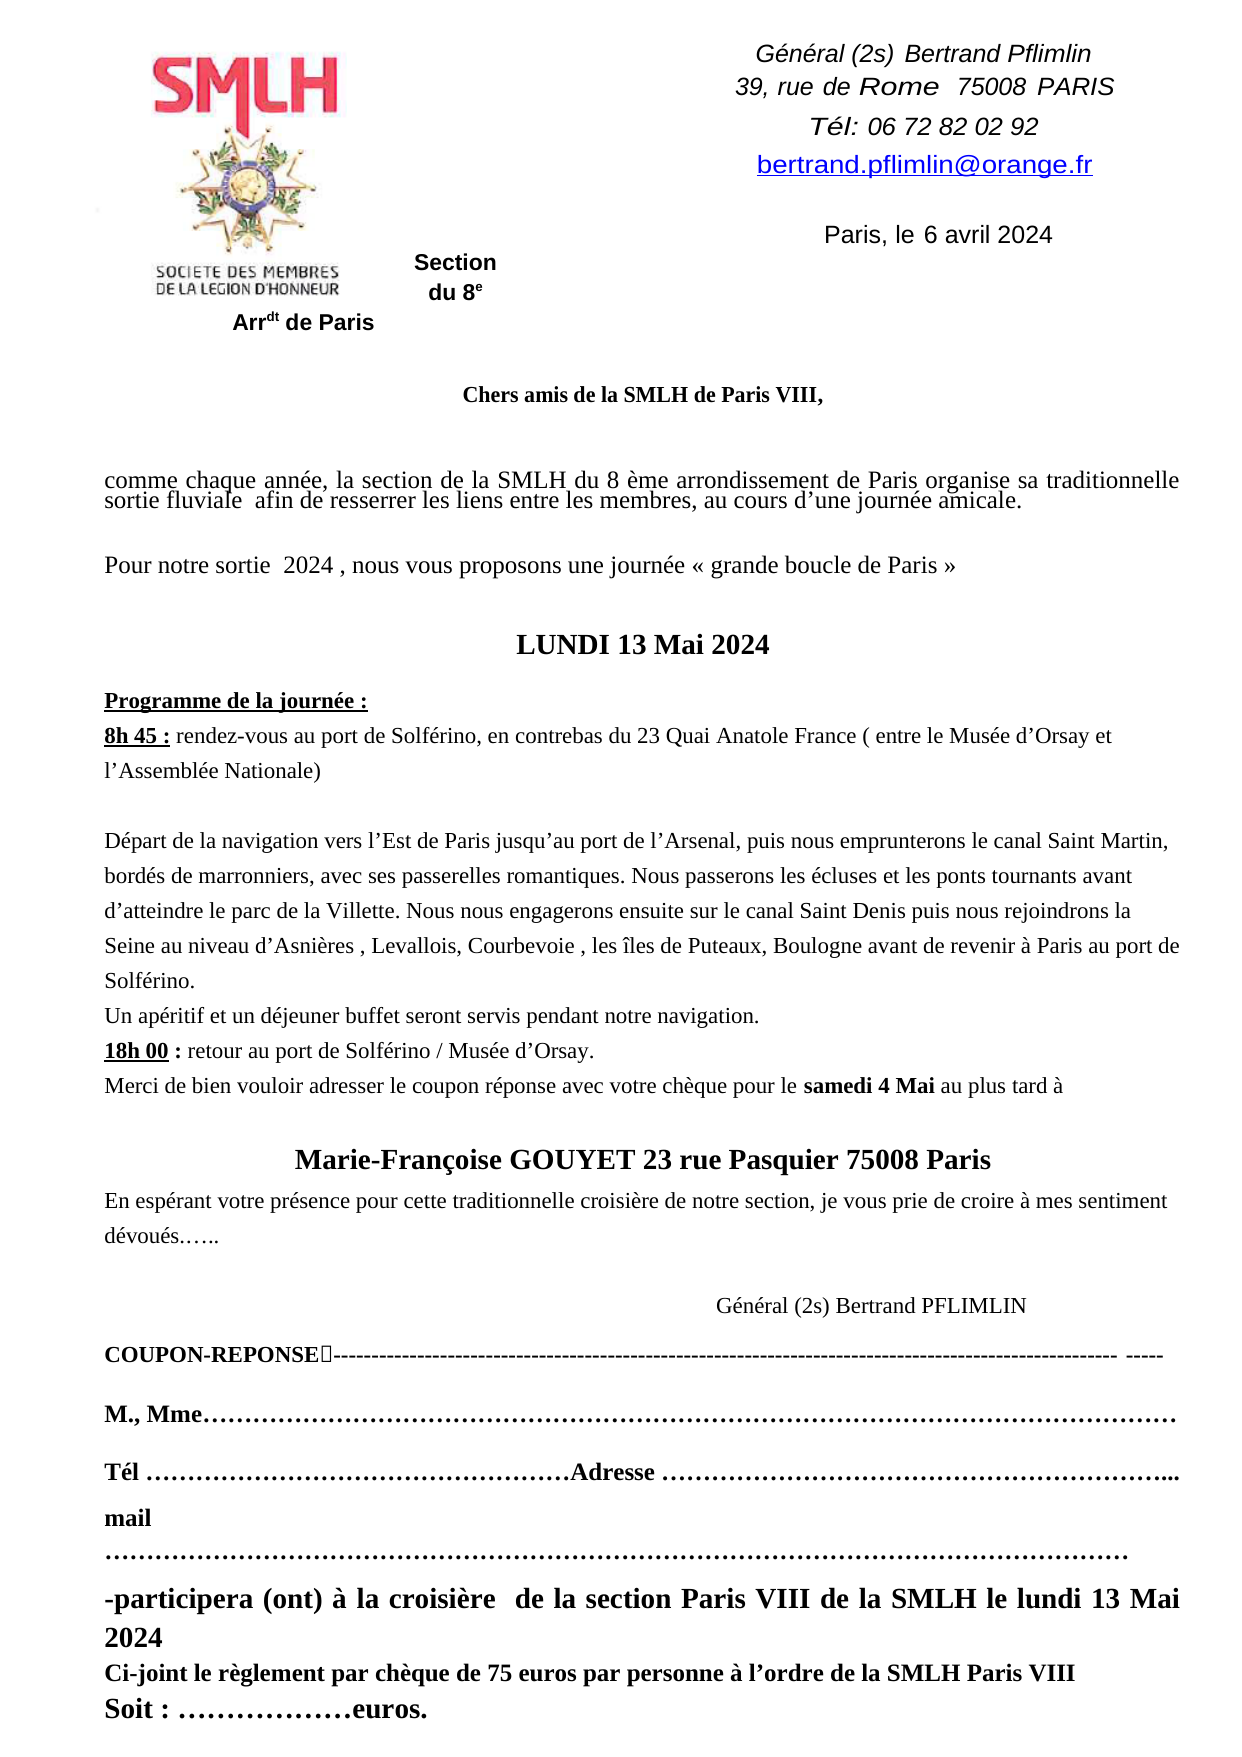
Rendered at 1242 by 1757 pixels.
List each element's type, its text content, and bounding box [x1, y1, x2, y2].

text mail …………………………………………………………………………………………………………… [104, 1503, 1181, 1564]
text Un apéritif et un déjeuner buffet seront servis pendant notre navigation. [104, 1002, 1182, 1029]
text 39, rue de Rome 75008 PARIS [664, 72, 1185, 101]
text comme chaque année, la section de la SMLH du 8 ème arrondissement de Paris organise sa traditionnelle sortie fluviale afin de resserrer les liens entre les membres, au cours d’une journée amicale. [104, 473, 1181, 512]
text 8h 45 : rendez-vous au port de Solférino, en contrebas du 23 Quai Anatole France ( entre le Musée d’Orsay et l’Assemblée Nationale) [104, 722, 1182, 784]
text Section du 8e Arrdt de Paris [104, 249, 502, 336]
text Tél: 06 72 82 02 92 [664, 112, 1185, 141]
text En espérant votre présence pour cette traditionnelle croisière de notre section, je vous prie de croire à mes sentiment dévoués.….. [104, 1187, 1182, 1248]
text Paris, le 6 avril 2024 [664, 220, 1185, 249]
text COUPON-REPONSE------------------------------------------------------------------------------------------------------- ----- [104, 1338, 1181, 1369]
text Pour notre sortie 2024 , nous vous proposons une journée « grande boucle de Paris » [104, 557, 1181, 577]
text Soit : ………………euros. [104, 1691, 1181, 1725]
text 18h 00 : retour au port de Solférino / Musée d’Orsay. [104, 1037, 1182, 1064]
text Général (2s) Bertrand PFLIMLIN [104, 1292, 1182, 1318]
text Programme de la journée : [104, 687, 1182, 714]
text Chers amis de la SMLH de Paris VIII, [104, 385, 1181, 406]
text Général (2s) Bertrand Pflimlin [664, 39, 1185, 68]
text -participera (ont) à la croisière de la section Paris VIII de la SMLH le lundi 13 Mai 2024 [104, 1581, 1181, 1653]
text Marie-Françoise GOUYET 23 rue Pasquier 75008 Paris [104, 1142, 1182, 1176]
text Départ de la navigation vers l’Est de Paris jusqu’au port de l’Arsenal, puis nous emprunterons le canal Saint Martin, bordés de marronniers, avec ses passerelles romantiques. Nous passerons les écluses et les ponts tournants avant d’atteindre le parc de la Villette. Nous nous engagerons ensuite sur le canal Saint Denis puis nous rejoindrons la Seine au niveau d’Asnières , Levallois, Courbevoie , les îles de Puteaux, Boulogne avant de revenir à Paris au port de Solférino. [104, 827, 1182, 994]
text M., Mme……………………………………………………………………………………………………… [104, 1399, 1181, 1428]
text Tél ……………………………………………Adresse ……………………………………………………... [104, 1457, 1181, 1486]
text bertrand.pflimlin@orange.fr [664, 150, 1185, 178]
text Merci de bien vouloir adresser le coupon réponse avec votre chèque pour le samedi 4 Mai au plus tard à [104, 1072, 1182, 1099]
text Ci-joint le règlement par chèque de 75 euros par personne à l’ordre de la SMLH Paris VIII [104, 1658, 1181, 1687]
text LUNDI 13 Mai 2024 [104, 638, 1181, 658]
picture [93, 46, 390, 302]
